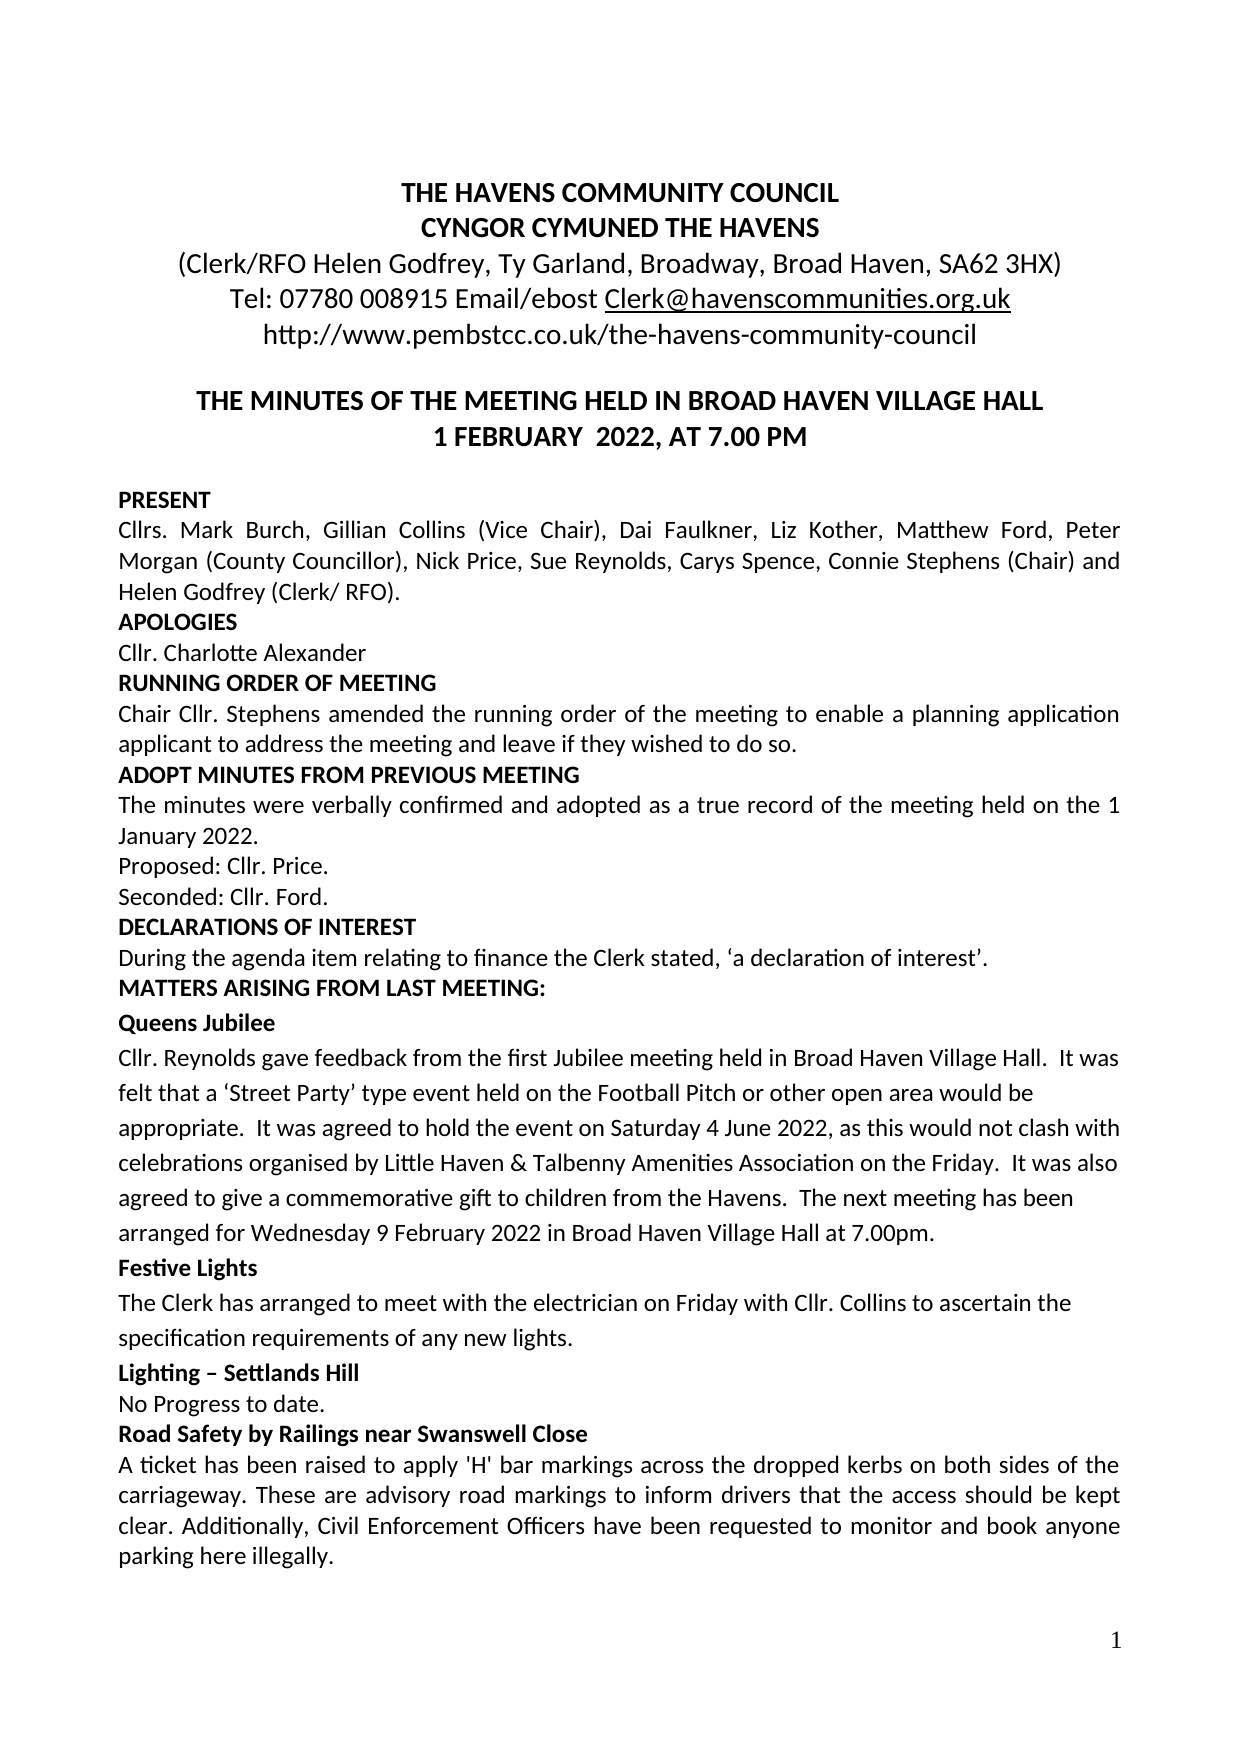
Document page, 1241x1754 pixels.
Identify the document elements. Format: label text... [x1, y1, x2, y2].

text MATTERS ARISING FROM LAST MEETING: [118, 972, 1122, 1003]
text The Clerk has arranged to meet with the electrician on Friday with Cllr. Collins to ascertain the specification requirements of any new lights. [118, 1287, 1122, 1353]
text Seconded: Cllr. Ford. [118, 881, 1122, 911]
text The minutes were verbally confirmed and adopted as a true record of the meeting held on the 1 January 2022. [118, 789, 1122, 850]
text Cllr. Reynolds gave feedback from the first Jubilee meeting held in Broad Haven Village Hall. It was felt that a ‘Street Party’ type event held on the Football Pitch or other open area would be appropriate. It was agreed to hold the event on Saturday 4 June 2022, as this would not clash with celebrations organised by Little Haven & Talbenny Amenities Association on the Friday. It was also agreed to give a commemorative gift to children from the Havens. The next meeting has been arranged for Wednesday 9 February 2022 in Broad Haven Village Hall at 7.00pm. [118, 1042, 1122, 1248]
text Festive Lights [118, 1252, 1122, 1283]
text THE HAVENS COMMUNITY COUNCIL [118, 174, 1122, 209]
text ADOPT MINUTES FROM PREVIOUS MEETING [118, 759, 1122, 789]
text APOLOGIES [118, 606, 1122, 637]
text Road Safety by Railings near Swanswell Close [118, 1418, 1122, 1449]
text During the agenda item relating to finance the Clerk stated, ‘a declaration of interest’. [118, 942, 1122, 972]
text PRESENT [118, 484, 1122, 514]
text 1 FEBRUARY 2022, AT 7.00 PM [118, 418, 1122, 453]
text Queens Jubilee [118, 1007, 1122, 1038]
text DECLARATIONS OF INTEREST [118, 911, 1122, 942]
text http://www.pembstcc.co.uk/the-havens-community-council [118, 316, 1122, 352]
text No Progress to date. [118, 1388, 1122, 1418]
text Cllrs. Mark Burch, Gillian Collins (Vice Chair), Dai Faulkner, Liz Kother, Matthew Ford, Peter Morgan (County Councillor), Nick Price, Sue Reynolds, Carys Spence, Connie Stephens (Chair) and Helen Godfrey (Clerk/ RFO). [118, 514, 1122, 606]
text THE MINUTES OF THE MEETING HELD IN BROAD HAVEN VILLAGE HALL [118, 382, 1122, 418]
text RUNNING ORDER OF MEETING [118, 667, 1122, 698]
text (Clerk/RFO Helen Godfrey, Ty Garland, Broadway, Broad Haven, SA62 3HX) [118, 245, 1122, 281]
text Proposed: Cllr. Price. [118, 850, 1122, 881]
text A ticket has been raised to apply 'H' bar markings across the dropped kerbs on both sides of the carriageway. These are advisory road markings to inform drivers that the access should be kept clear. Additionally, Civil Enforcement Officers have been requested to monitor and book anyone parking here illegally. [118, 1449, 1122, 1571]
text CYNGOR CYMUNED THE HAVENS [118, 209, 1122, 245]
text Cllr. Charlotte Alexander [118, 637, 1122, 667]
text Chair Cllr. Stephens amended the running order of the meeting to enable a planning application applicant to address the meeting and leave if they wished to do so. [118, 698, 1122, 759]
text Tel: 07780 008915 Email/ebost Clerk@havenscommunities.org.uk [118, 281, 1122, 316]
text Lighting – Settlands Hill [118, 1357, 1122, 1388]
